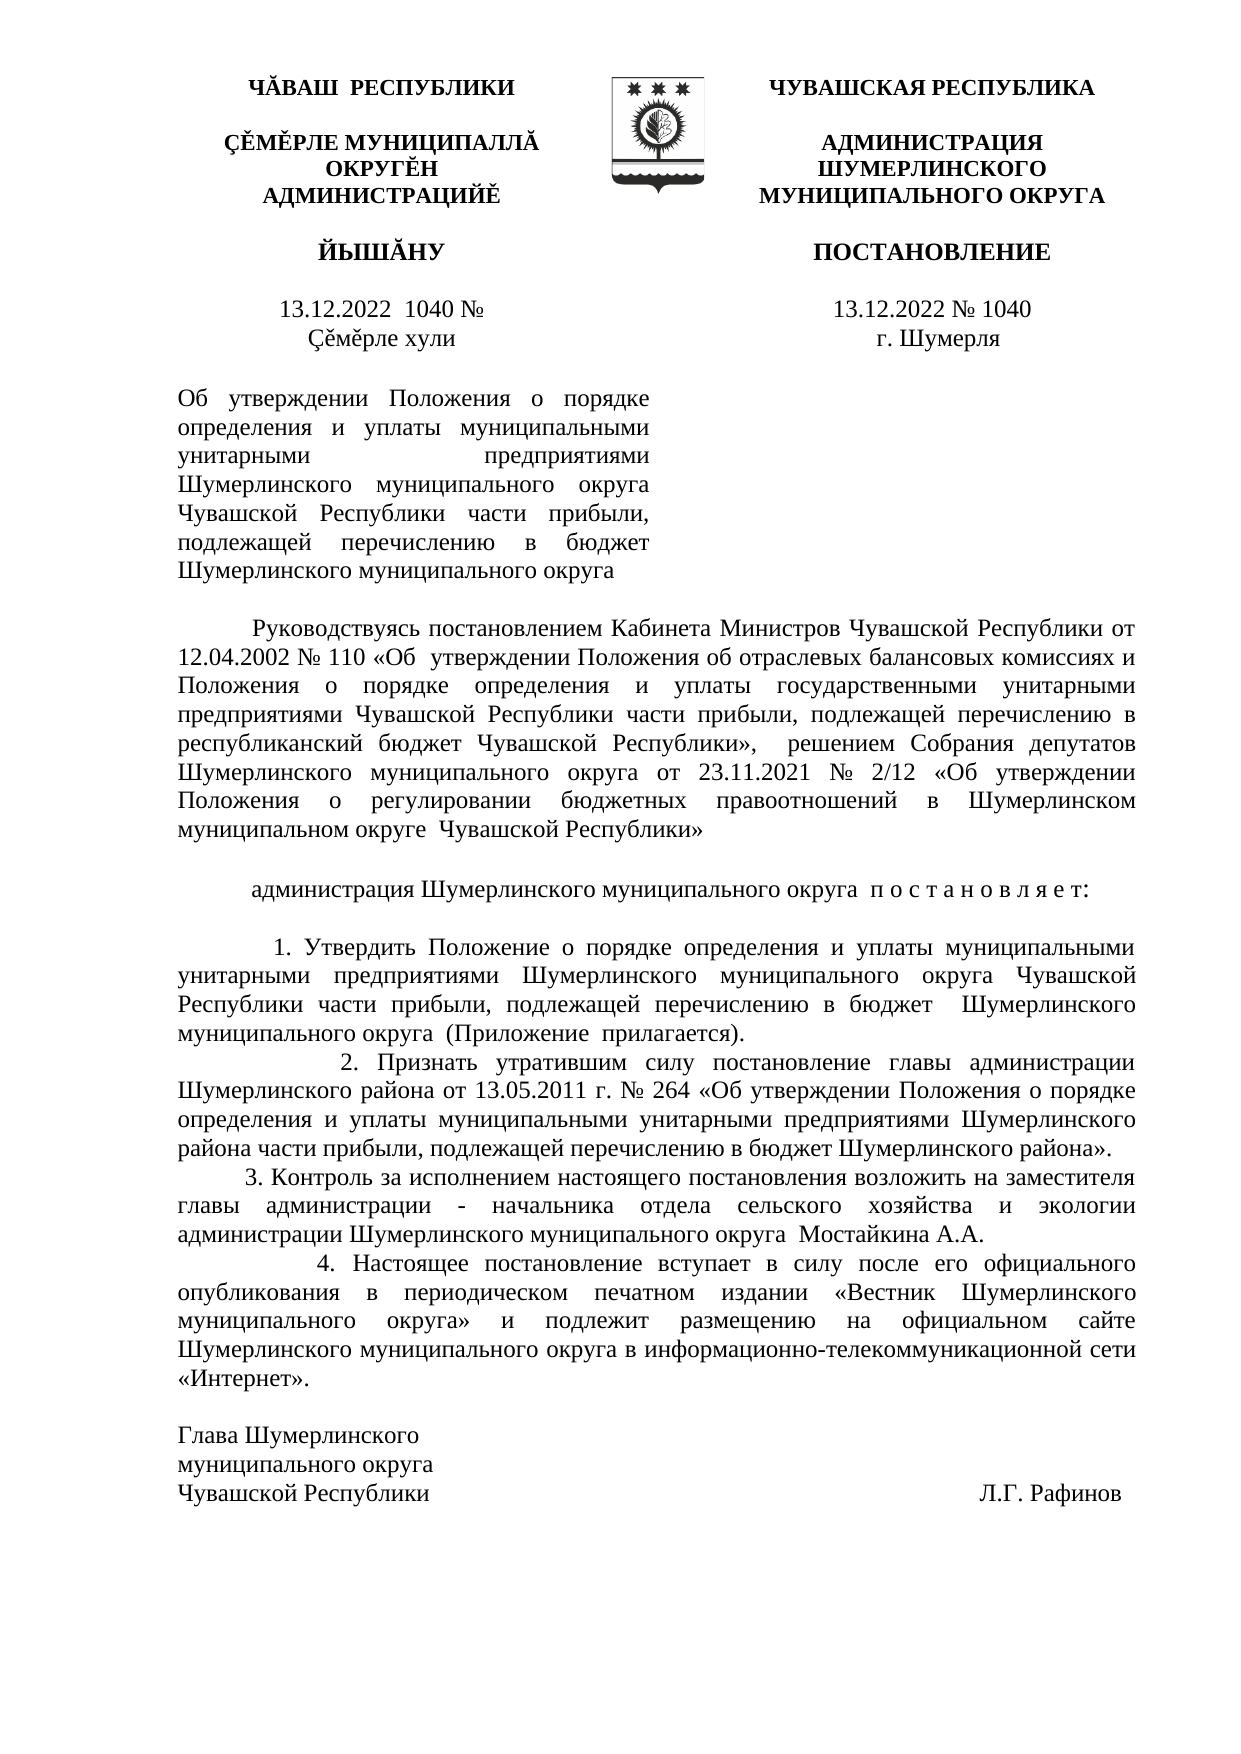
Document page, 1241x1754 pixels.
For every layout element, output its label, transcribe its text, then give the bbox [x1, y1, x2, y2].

text Глава Шумерлинского [177, 1420, 1137, 1449]
table_header ЧУВАШСКАЯ РЕСПУБЛИКА [716, 74, 1148, 129]
text 4. Настоящее постановление вступает в силу после его официального опубликования в периодическом печатном издании «Вестник Шумерлинского муниципального округа» и подлежит размещению на официальном сайте Шумерлинского муниципального округа в информационно-телекоммуникационной сети «Интернет». [177, 1248, 1137, 1392]
text Об утверждении Положения о порядке определения и уплаты муниципальными унитарными предприятиями Шумерлинского муниципального округа Чувашской Республики части прибыли, подлежащей перечислению в бюджет Шумерлинского муниципального округа [177, 383, 650, 584]
text Чувашской Республики Л.Г. Рафинов [177, 1478, 1137, 1507]
text 1. Утвердить Положение о порядке определения и уплаты муниципальными унитарными предприятиями Шумерлинского муниципального округа Чувашской Республики части прибыли, подлежащей перечислению в бюджет Шумерлинского муниципального округа (Приложение прилагается). [177, 932, 1137, 1047]
text Руководствуясь постановлением Кабинета Министров Чувашской Республики от 12.04.2002 № 110 «Об утверждении Положения об отраслевых балансовых комиссиях и Положения о порядке определения и уплаты государственными унитарными предприятиями Чувашской Республики части прибыли, подлежащей перечислению в республиканский бюджет Чувашской Республики», решением Собрания депутатов Шумерлинского муниципального округа от 23.11.2021 № 2/12 «Об утверждении Положения о регулировании бюджетных правоотношений в Шумерлинском муниципальном округе Чувашской Республики» [177, 613, 1137, 843]
text 3. Контроль за исполнением настоящего постановления возложить на заместителя главы администрации - начальника отдела сельского хозяйства и экологии администрации Шумерлинского муниципального округа Мостайкина А.А. [177, 1162, 1137, 1248]
table_header [597, 74, 716, 383]
text администрация Шумерлинского муниципального округа п о с т а н о в л я е т: [177, 872, 1137, 903]
table_header ЧĂВАШ РЕСПУБЛИКИ [166, 74, 597, 129]
text 2. Признать утратившим силу постановление главы администрации Шумерлинского района от 13.05.2011 г. № 264 «Об утверждении Положения о порядке определения и уплаты муниципальными унитарными предприятиями Шумерлинского района части прибыли, подлежащей перечислению в бюджет Шумерлинского района». [177, 1047, 1137, 1162]
table_cell ÇĚМĚРЛЕ МУНИЦИПАЛЛĂ ОКРУГĔН АДМИНИСТРАЦИЙĚ ЙЫШĂНУ 13.12.2022 1040 № Çěмěрле хули [166, 129, 597, 383]
text муниципального округа [177, 1449, 1137, 1478]
table_cell АДМИНИСТРАЦИЯ ШУМЕРЛИНСКОГО МУНИЦИПАЛЬНОГО ОКРУГА ПОСТАНОВЛЕНИЕ 13.12.2022 № 1040 г. Шумерля [716, 129, 1148, 383]
